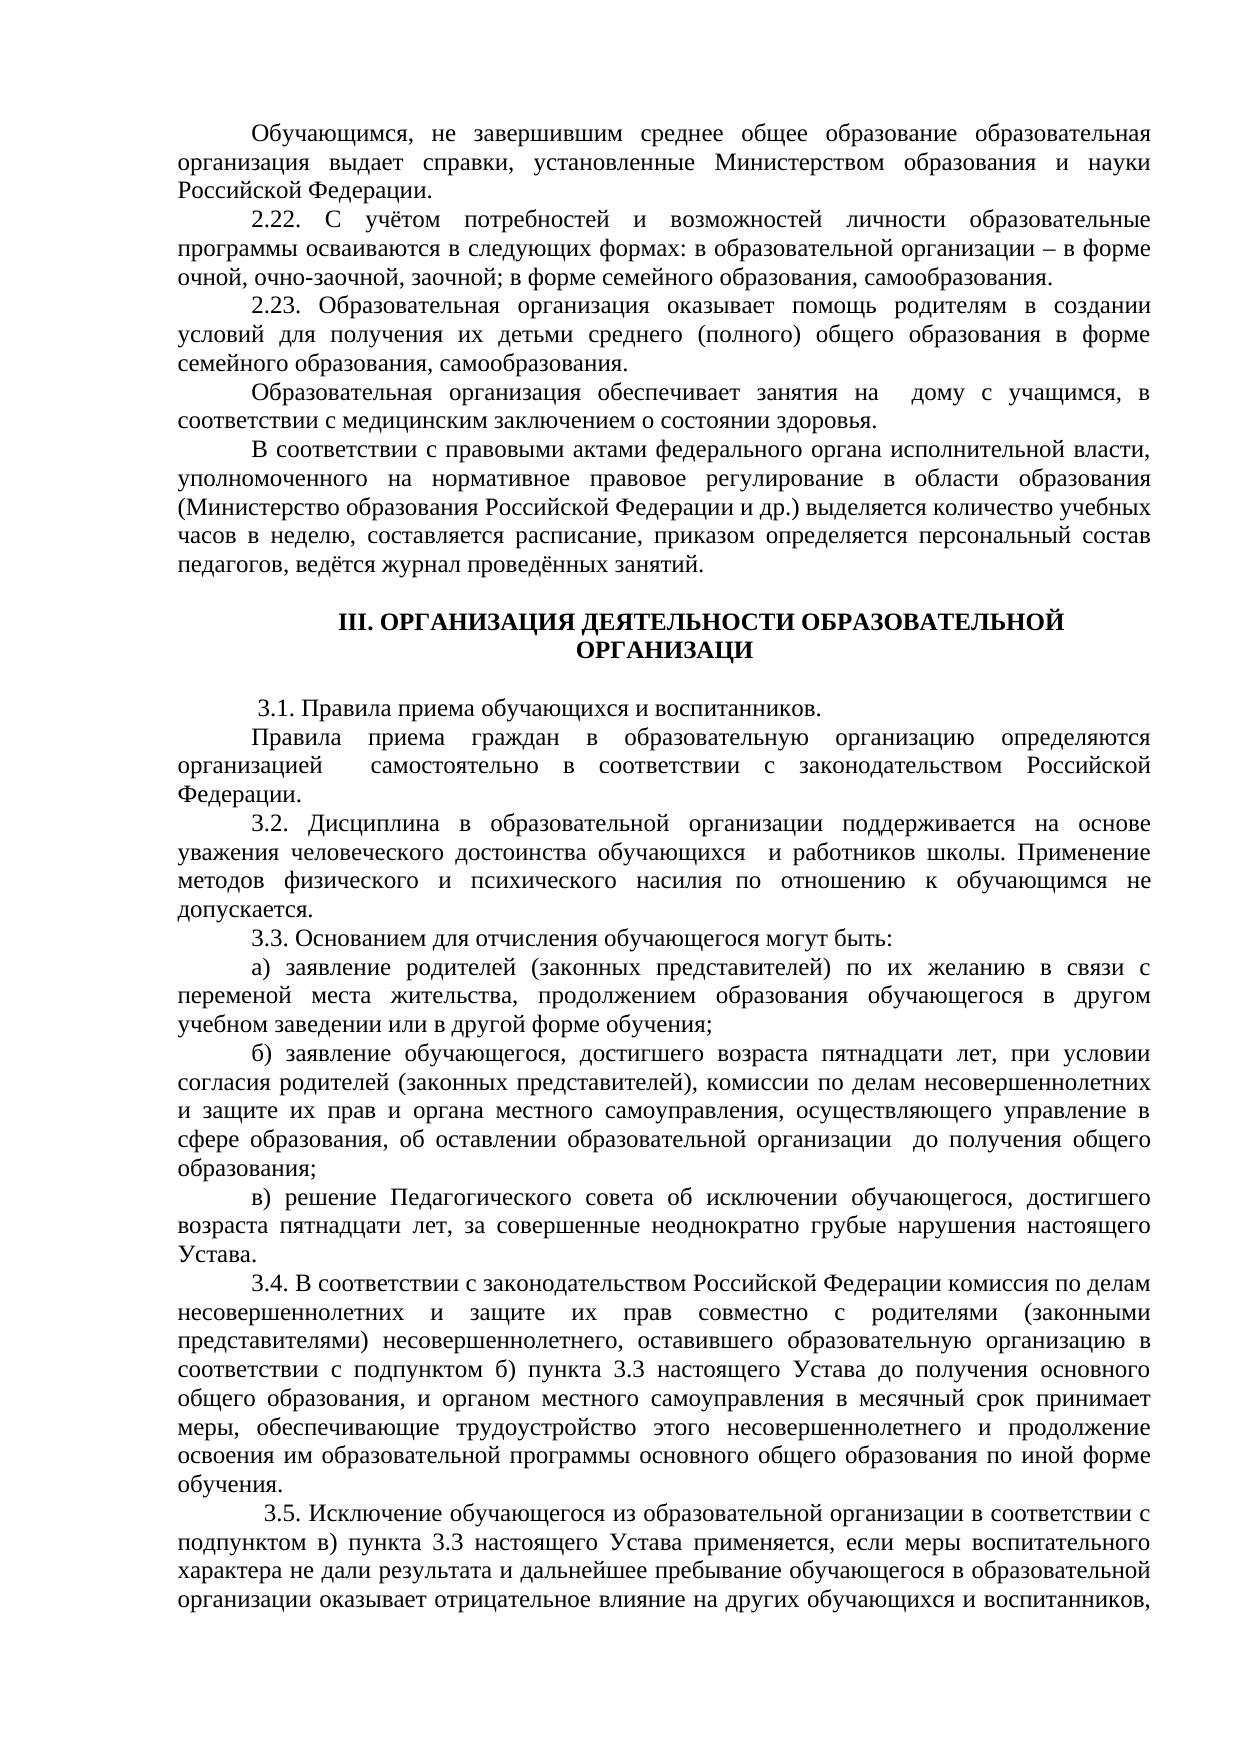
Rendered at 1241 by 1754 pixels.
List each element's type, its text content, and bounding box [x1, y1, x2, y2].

text 2.22. С учётом потребностей и возможностей личности образовательные программы осваиваются в следующих формах: в образовательной организации – в форме очной, очно-заочной, заочной; в форме семейного образования, самообразования. [177, 204, 1152, 291]
text Правила приема граждан в образовательную организацию определяются организацией самостоятельно в соответствии с законодательством Российской Федерации. [177, 722, 1152, 808]
text III. ОРГАНИЗАЦИЯ ДЕЯТЕЛЬНОСТИ ОБРАЗОВАТЕЛЬНОЙ ОРГАНИЗАЦИ [177, 607, 1152, 664]
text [177, 1498, 1152, 1613]
text б) заявление обучающегося, достигшего возраста пятнадцати лет, при условии согласия родителей (законных представителей), комиссии по делам несовершеннолетних и защите их прав и органа местного самоуправления, осуществляющего управление в сфере образования, об оставлении образовательной организации до получения общего образования; [177, 1038, 1152, 1182]
text в) решение Педагогического совета об исключении обучающегося, достигшего возраста пятнадцати лет, за совершенные неоднократно грубые нарушения настоящего Устава. [177, 1182, 1152, 1268]
text 3.1. Правила приема обучающихся и воспитанников. [177, 693, 1152, 722]
text 2.23. Образовательная организация оказывает помощь родителям в создании условий для получения их детьми среднего (полного) общего образования в форме семейного образования, самообразования. [177, 291, 1152, 377]
text 3.4. В соответствии с законодательством Российской Федерации комиссия по делам несовершеннолетних и защите их прав совместно с родителями (законными представителями) несовершеннолетнего, оставившего образовательную организацию в соответствии с подпунктом б) пункта 3.3 настоящего Устава до получения основного общего образования, и органом местного самоуправления в месячный срок принимает меры, обеспечивающие трудоустройство этого несовершеннолетнего и продолжение освоения им образовательной программы основного общего образования по иной форме обучения. [177, 1268, 1152, 1498]
text В соответствии с правовыми актами федерального органа исполнительной власти, уполномоченного на нормативное правовое регулирование в области образования (Министерство образования Российской Федерации и др.) выделяется количество учебных часов в неделю, составляется расписание, приказом определяется персональный состав педагогов, ведётся журнал проведённых занятий. [177, 434, 1152, 578]
text 3.2. Дисциплина в образовательной организации поддерживается на основе уважения человеческого достоинства обучающихся и работников школы. Применение методов физического и психического насилия по отношению к обучающимся не допускается. [177, 808, 1152, 923]
text 3.3. Основанием для отчисления обучающегося могут быть: [177, 923, 1152, 952]
text а) заявление родителей (законных представителей) по их желанию в связи с переменой места жительства, продолжением образования обучающегося в другом учебном заведении или в другой форме обучения; [177, 952, 1152, 1038]
text Образовательная организация обеспечивает занятия на дому с учащимся, в соответствии с медицинским заключением о состоянии здоровья. [177, 377, 1152, 434]
text Обучающимся, не завершившим среднее общее образование образовательная организация выдает справки, установленные Министерством образования и науки Российской Федерации. [177, 118, 1152, 204]
